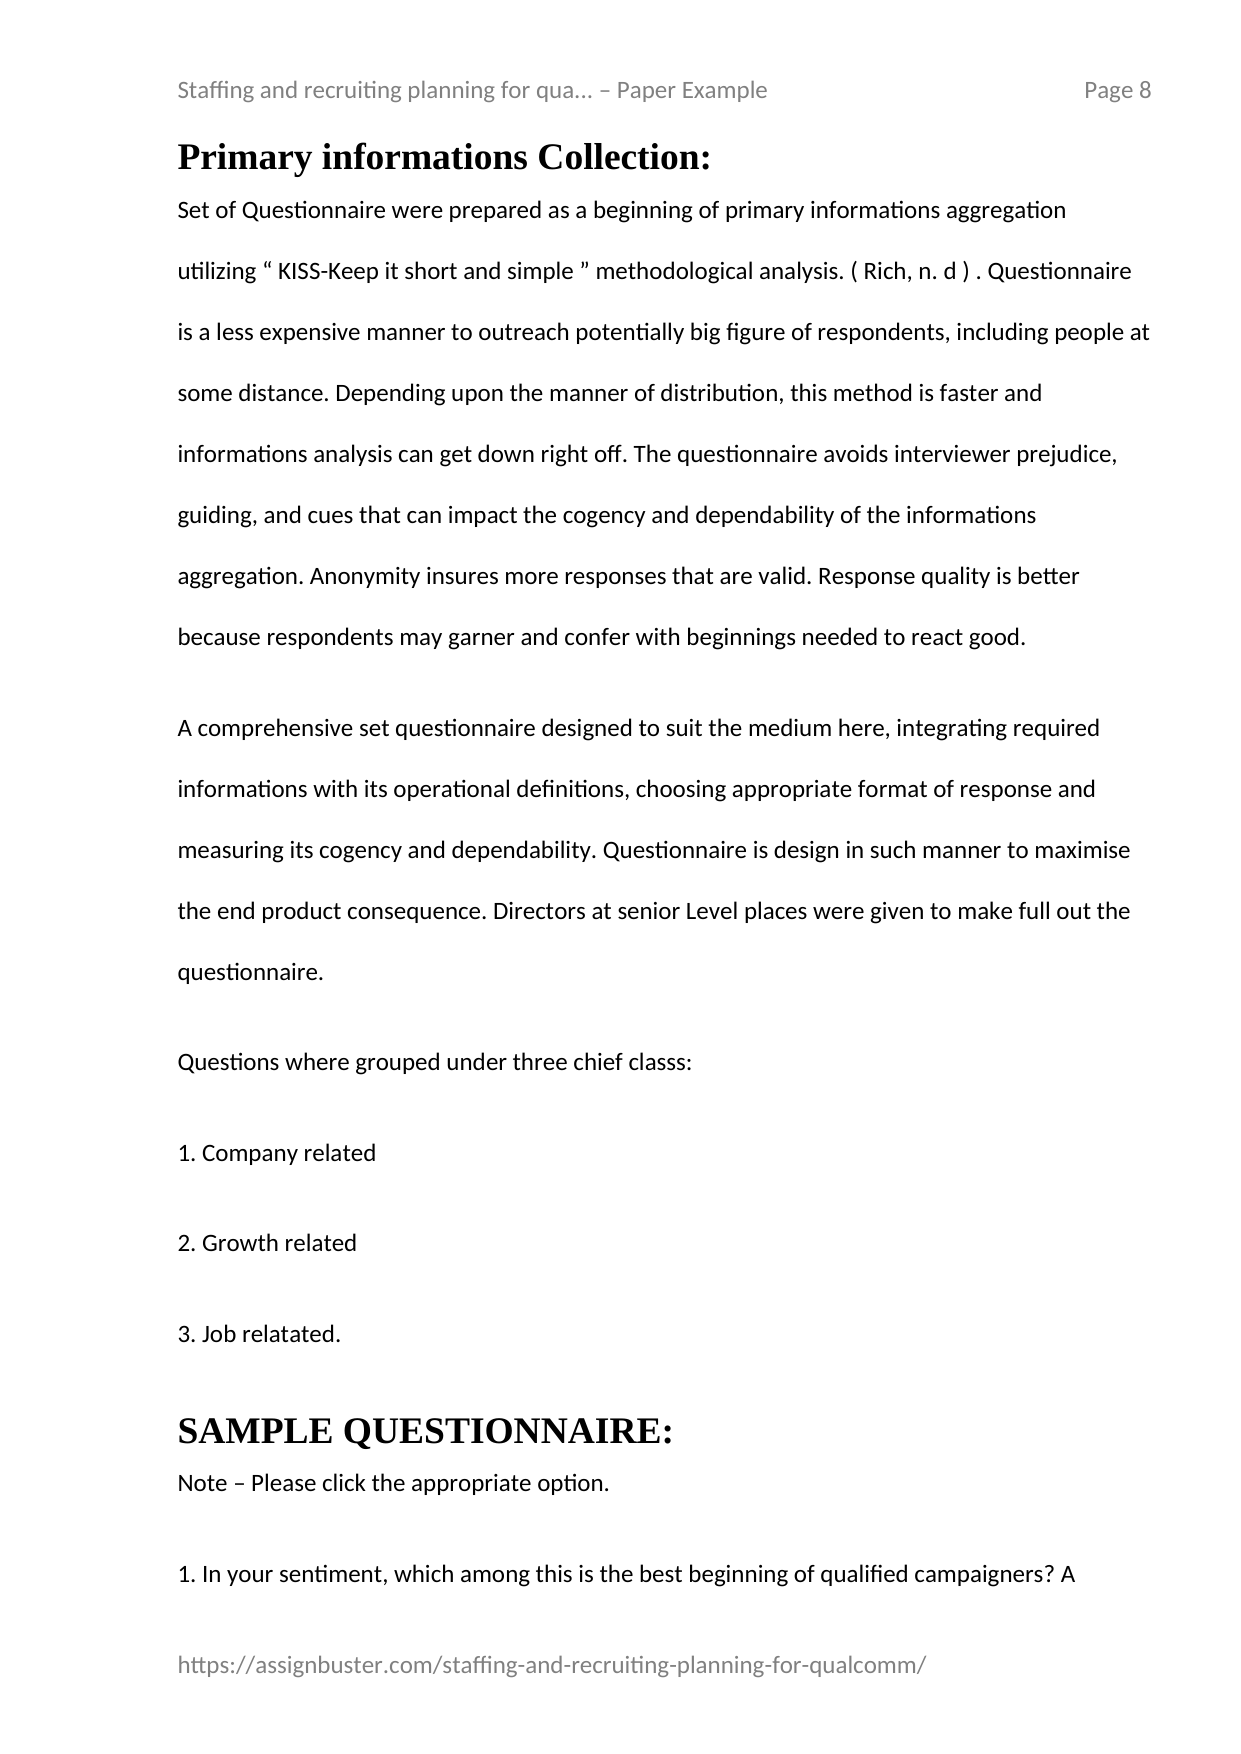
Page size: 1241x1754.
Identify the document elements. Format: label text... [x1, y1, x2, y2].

text 1. Company related [177, 1137, 1152, 1167]
subtitle Primary informations Collection: [177, 135, 1152, 178]
text Note – Please click the appropriate option. [177, 1467, 1152, 1498]
text A comprehensive set questionnaire designed to suit the medium here, integrating required informations with its operational definitions, choosing appropriate format of response and measuring its cogency and dependability. Questionnaire is design in such manner to maximise the end product consequence. Directors at senior Level places were given to make full out the questionnaire. [177, 712, 1152, 986]
text Set of Questionnaire were prepared as a beginning of primary informations aggregation utilizing “ KISS-Keep it short and simple ” methodological analysis. ( Rich, n. d ) . Questionnaire is a less expensive manner to outreach potentially big figure of respondents, including people at some distance. Depending upon the manner of distribution, this method is faster and informations analysis can get down right off. The questionnaire avoids interviewer prejudice, guiding, and cues that can impact the cogency and dependability of the informations aggregation. Anonymity insures more responses that are valid. Response quality is better because respondents may garner and confer with beginnings needed to react good. [177, 194, 1152, 652]
text Questions where grouped under three chief classs: [177, 1046, 1152, 1077]
subtitle SAMPLE QUESTIONNAIRE: [177, 1408, 1152, 1452]
text 2. Growth related [177, 1227, 1152, 1258]
text 3. Job relatated. [177, 1318, 1152, 1348]
text 1. In your sentiment, which among this is the best beginning of qualified campaigners? A [177, 1558, 1152, 1588]
